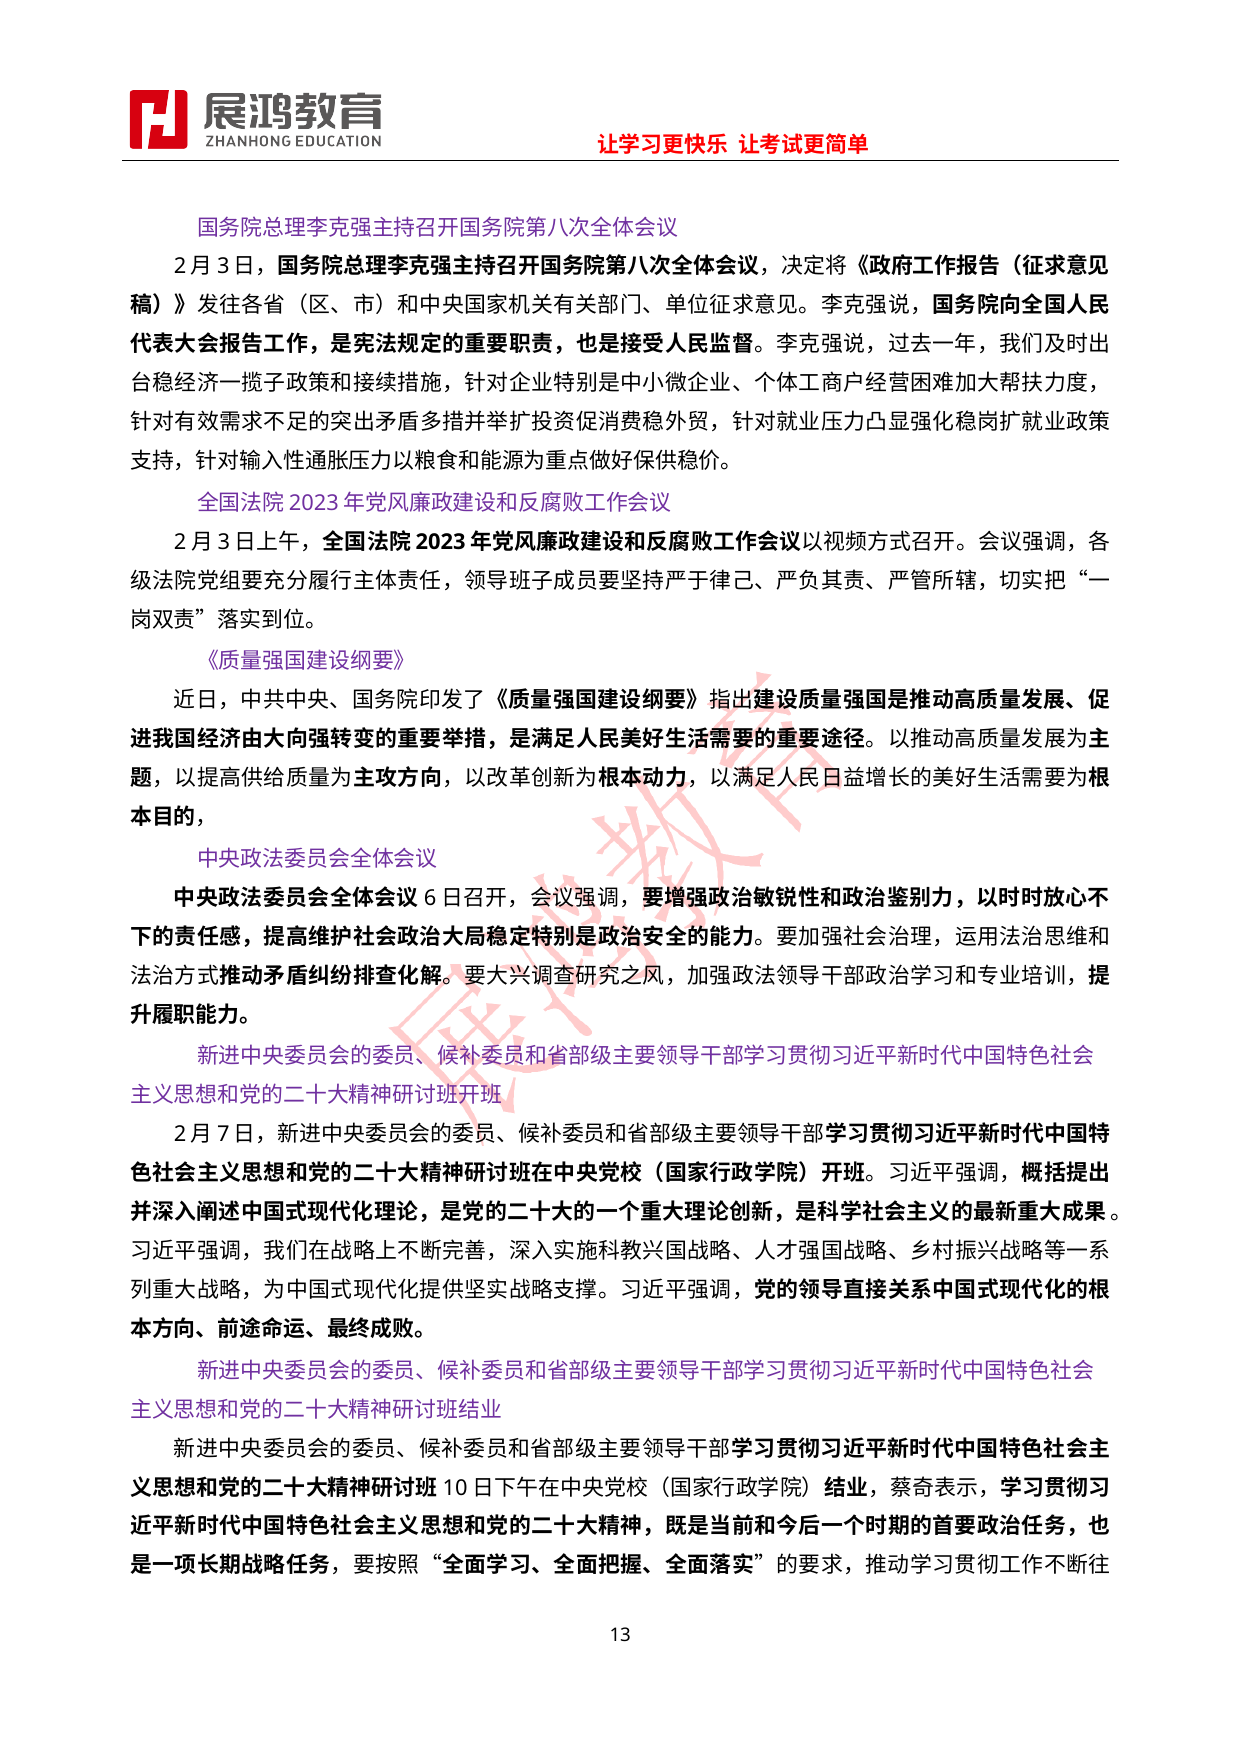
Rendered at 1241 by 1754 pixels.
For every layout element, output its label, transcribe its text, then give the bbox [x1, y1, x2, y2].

text 中央政法委员会全体会议6日召开，会议强调，要增强政治敏锐性和政治鉴别力，以时时放心不下的责任感，提高维护社会政治大局稳定特别是政治安全的能力。要加强社会治理，运用法治思维和法治方式推动矛盾纠纷排查化解。要大兴调查研究之风，加强政法领导干部政治学习和专业培训，提升履职能力。 [130, 879, 1110, 1029]
text 2月3日上午，全国法院2023年党风廉政建设和反腐败工作会议以视频方式召开。会议强调，各级法院党组要充分履行主体责任，领导班子成员要坚持严于律己、严负其责、严管所辖，切实把“一岗双责”落实到位。 [130, 523, 1110, 634]
subtitle 中央政法委员会全体会议 [130, 841, 1110, 873]
subtitle 新进中央委员会的委员、候补委员和省部级主要领导干部学习贯彻习近平新时代中国特色社会主义思想和党的二十大精神研讨班结业 [130, 1352, 1110, 1424]
text 2月7日，新进中央委员会的委员、候补委员和省部级主要领导干部学习贯彻习近平新时代中国特色社会主义思想和党的二十大精神研讨班在中央党校（国家行政学院）开班。习近平强调，概括提出并深入阐述中国式现代化理论，是党的二十大的一个重大理论创新，是科学社会主义的最新重大成果。习近平强调，我们在战略上不断完善，深入实施科教兴国战略、人才强国战略、乡村振兴战略等一系列重大战略，为中国式现代化提供坚实战略支撑。习近平强调，党的领导直接关系中国式现代化的根本方向、前途命运、最终成败。 [130, 1116, 1110, 1343]
text 近日，中共中央、国务院印发了《质量强国建设纲要》指出建设质量强国是推动高质量发展、促进我国经济由大向强转变的重要举措，是满足人民美好生活需要的重要途径。以推动高质量发展为主题，以提高供给质量为主攻方向，以改革创新为根本动力，以满足人民日益增长的美好生活需要为根本目的， [130, 682, 1110, 831]
subtitle 《质量强国建设纲要》 [130, 643, 1110, 676]
subtitle 全国法院2023年党风廉政建设和反腐败工作会议 [130, 484, 1110, 517]
picture [129, 90, 382, 149]
subtitle 国务院总理李克强主持召开国务院第八次全体会议 [130, 209, 1110, 242]
subtitle 新进中央委员会的委员、候补委员和省部级主要领导干部学习贯彻习近平新时代中国特色社会主义思想和党的二十大精神研讨班开班 [130, 1038, 1110, 1109]
text 2月3日，国务院总理李克强主持召开国务院第八次全体会议，决定将《政府工作报告（征求意见稿）》发往各省（区、市）和中央国家机关有关部门、单位征求意见。李克强说，国务院向全国人民代表大会报告工作，是宪法规定的重要职责，也是接受人民监督。李克强说，过去一年，我们及时出台稳经济一揽子政策和接续措施，针对企业特别是中小微企业、个体工商户经营困难加大帮扶力度，针对有效需求不足的突出矛盾多措并举扩投资促消费稳外贸，针对就业压力凸显强化稳岗扩就业政策支持，针对输入性通胀压力以粮食和能源为重点做好保供稳价。 [130, 248, 1110, 475]
